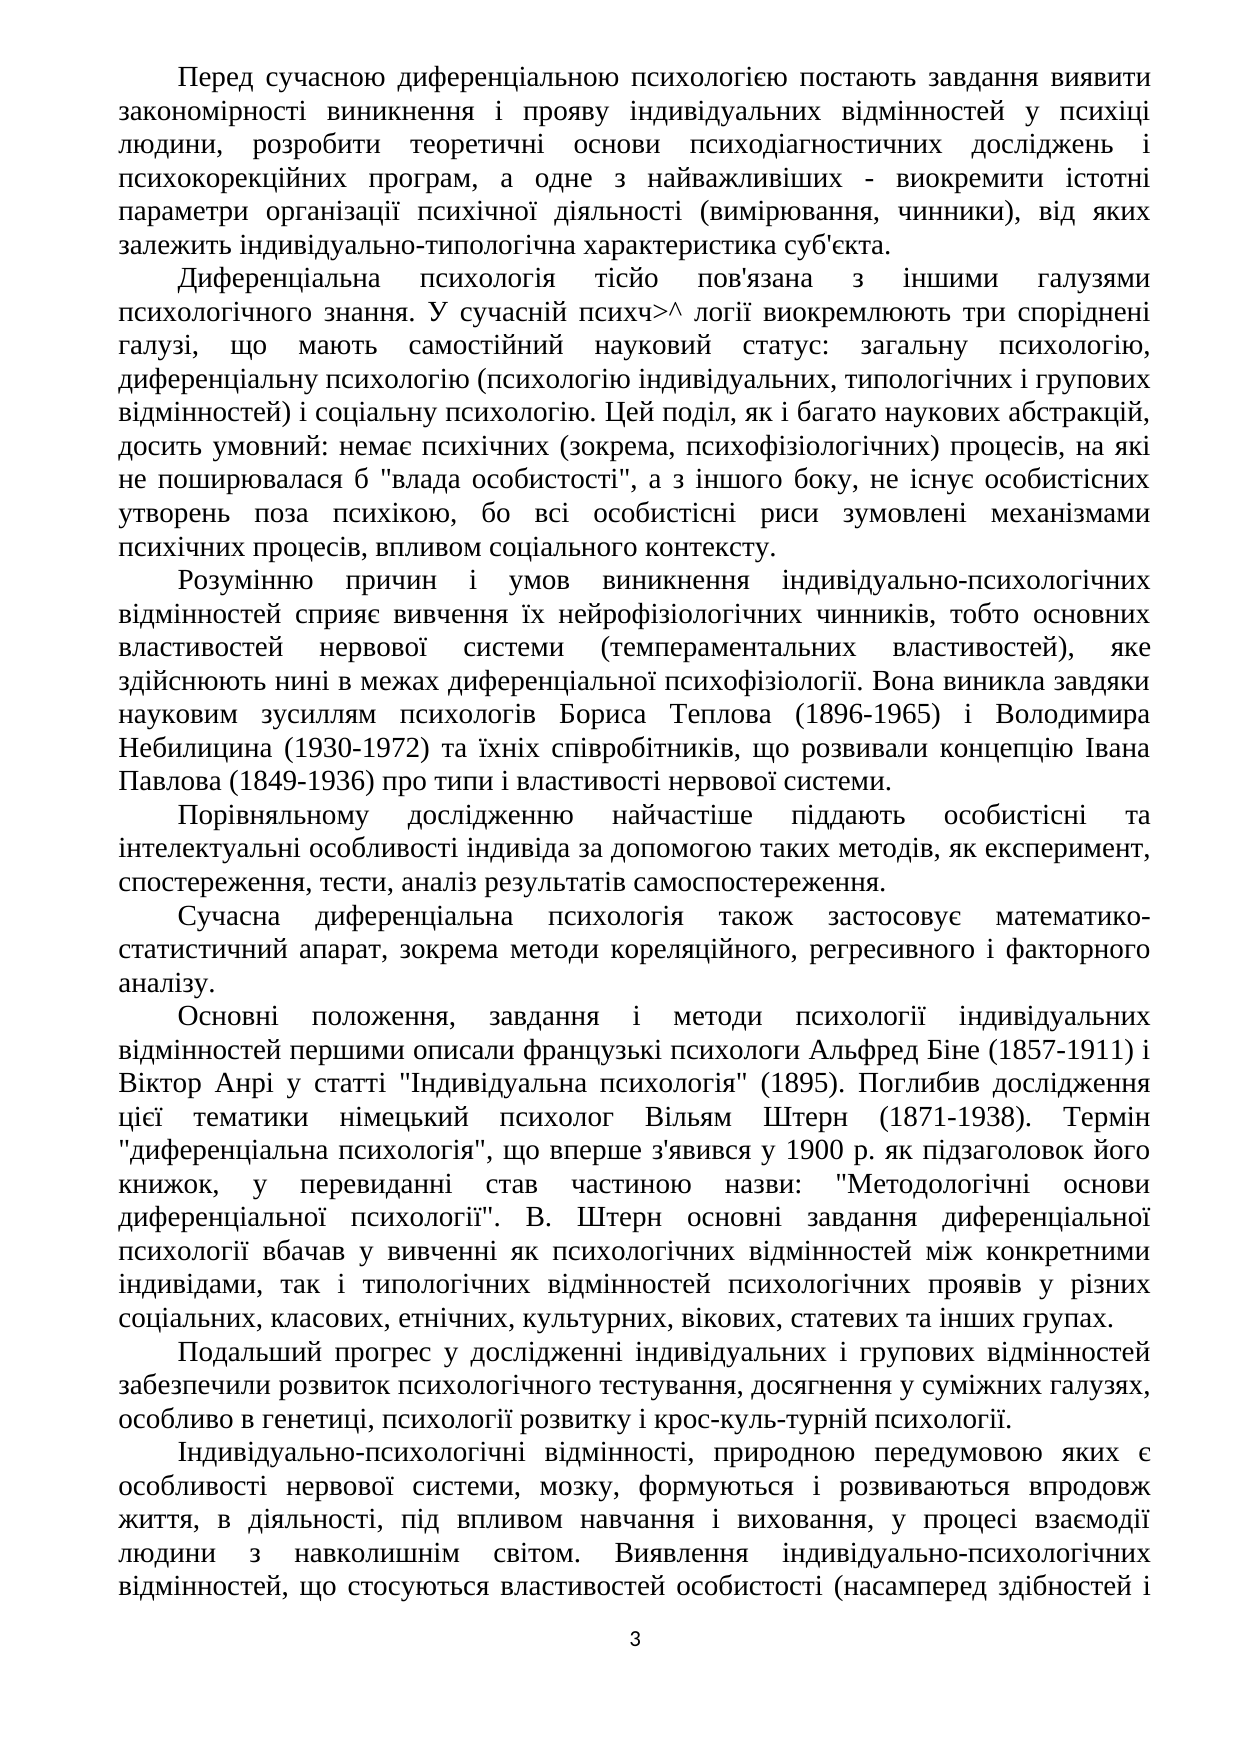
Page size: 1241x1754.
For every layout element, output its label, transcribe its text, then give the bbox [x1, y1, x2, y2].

text Основні положення, завдання і методи психології індивідуальних відмінностей першими описали французькі психологи Альфред Біне (1857-1911) і Віктор Анрі у статті "Індивідуальна психологія" (1895). Поглибив дослідження цієї тематики німецький психолог Вільям Штерн (1871-1938). Термін "диференціальна психологія", що вперше з'явився у 1900 р. як підзаголовок його книжок, у перевиданні став частиною назви: "Методологічні основи диференціальної психології". В. Штерн основні завдання диференціальної психології вбачав у вивченні як психологічних відмінностей між конкретними індивідами, так і типологічних відмінностей психологічних проявів у різних соціальних, класових, етнічних, культурних, вікових, статевих та інших групах. [118, 998, 1152, 1334]
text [118, 1434, 1152, 1602]
text Розумінню причин і умов виникнення індивідуально-психологічних відмінностей сприяє вивчення їх нейрофізіологічних чинників, тобто основних властивостей нервової системи (темпераментальних властивостей), яке здійснюють нині в межах диференціальної психофізіології. Вона виникла завдяки науковим зусиллям психологів Бориса Теплова (1896-1965) і Володимира Небилицина (1930-1972) та їхніх співробітників, що розвивали концепцію Івана Павлова (1849-1936) про типи і властивості нервової системи. [118, 562, 1152, 797]
text Диференціальна психологія тісйо пов'язана з іншими галузями психологічного знання. У сучасній психч>^ логії виокремлюють три споріднені галузі, що мають самостійний науковий статус: загальну психологію, диференціальну психологію (психологію індивідуальних, типологічних і групових відмінностей) і соціальну психологію. Цей поділ, як і багато наукових абстракцій, досить умовний: немає психічних (зокрема, психофізіологічних) процесів, на які не поширювалася б "влада особистості", а з іншого боку, не існує особистісних утворень поза психікою, бо всі особистісні риси зумовлені механізмами психічних процесів, впливом соціального контексту. [118, 260, 1152, 562]
text Перед сучасною диференціальною психологією постають завдання виявити закономірності виникнення і прояву індивідуальних відмінностей у психіці людини, розробити теоретичні основи психодіагностичних досліджень і психокорекційних програм, а одне з найважливіших - виокремити істотні параметри організації психічної діяльності (вимірювання, чинники), від яких залежить індивідуально-типологічна характеристика суб'єкта. [118, 59, 1152, 260]
text Порівняльному дослідженню найчастіше піддають особистісні та інтелектуальні особливості індивіда за допомогою таких методів, як експеримент, спостереження, тести, аналіз результатів самоспостереження. [118, 797, 1152, 898]
text Подальший прогрес у дослідженні індивідуальних і групових відмінностей забезпечили розвиток психологічного тестування, досягнення у суміжних галузях, особливо в генетиці, психології розвитку і крос-куль-турній психології. [118, 1334, 1152, 1434]
text Сучасна диференціальна психологія також застосовує математико-статистичний апарат, зокрема методи кореляційного, регресивного і факторного аналізу. [118, 898, 1152, 998]
